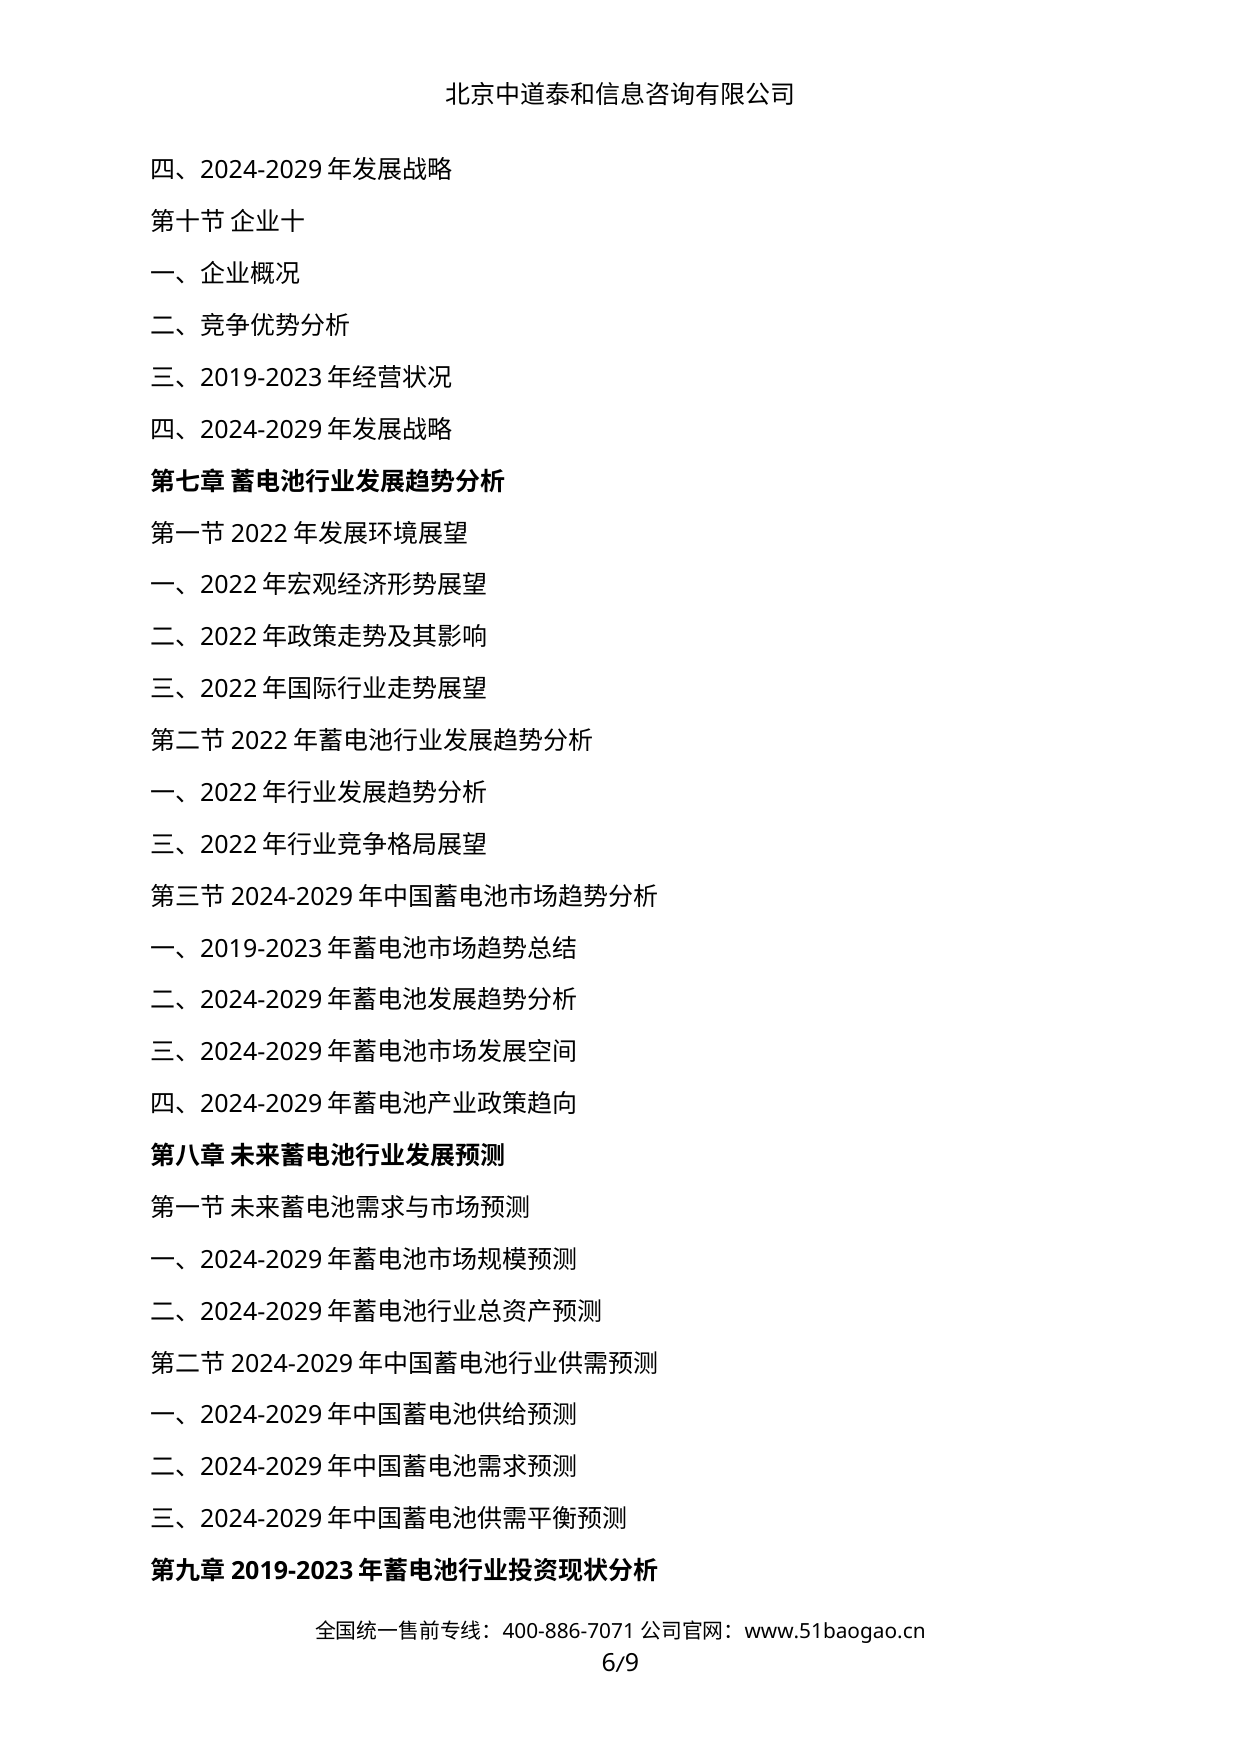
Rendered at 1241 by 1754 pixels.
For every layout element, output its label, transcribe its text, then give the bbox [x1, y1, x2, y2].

text 二、2024-2029年蓄电池发展趋势分析 [150, 980, 1090, 1016]
text 第一节 2022年发展环境展望 [150, 513, 1090, 549]
text 第二节 2024-2029年中国蓄电池行业供需预测 [150, 1343, 1090, 1379]
text 一、2024-2029年蓄电池市场规模预测 [150, 1239, 1090, 1276]
text 四、2024-2029年发展战略 [150, 409, 1090, 446]
text 第九章 2019-2023年蓄电池行业投资现状分析 [150, 1551, 1090, 1587]
text 四、2024-2029年发展战略 [150, 150, 1090, 186]
text 一、2022年宏观经济形势展望 [150, 565, 1090, 601]
text 一、2022年行业发展趋势分析 [150, 772, 1090, 809]
text 三、2022年行业竞争格局展望 [150, 824, 1090, 861]
text 第八章 未来蓄电池行业发展预测 [150, 1136, 1090, 1172]
text 一、2019-2023年蓄电池市场趋势总结 [150, 928, 1090, 964]
text 第七章 蓄电池行业发展趋势分析 [150, 461, 1090, 497]
text 二、2024-2029年蓄电池行业总资产预测 [150, 1291, 1090, 1327]
text 第二节 2022年蓄电池行业发展趋势分析 [150, 721, 1090, 757]
text 第三节 2024-2029年中国蓄电池市场趋势分析 [150, 876, 1090, 912]
text 三、2019-2023年经营状况 [150, 357, 1090, 394]
text 二、竞争优势分析 [150, 306, 1090, 342]
text 四、2024-2029年蓄电池产业政策趋向 [150, 1084, 1090, 1120]
text 三、2022年国际行业走势展望 [150, 669, 1090, 705]
text 一、2024-2029年中国蓄电池供给预测 [150, 1395, 1090, 1431]
text 第十节 企业十 [150, 202, 1090, 238]
text 第一节 未来蓄电池需求与市场预测 [150, 1187, 1090, 1224]
text 一、企业概况 [150, 254, 1090, 290]
text 二、2024-2029年中国蓄电池需求预测 [150, 1447, 1090, 1483]
text 三、2024-2029年中国蓄电池供需平衡预测 [150, 1499, 1090, 1535]
text 三、2024-2029年蓄电池市场发展空间 [150, 1032, 1090, 1068]
text 二、2022年政策走势及其影响 [150, 617, 1090, 653]
